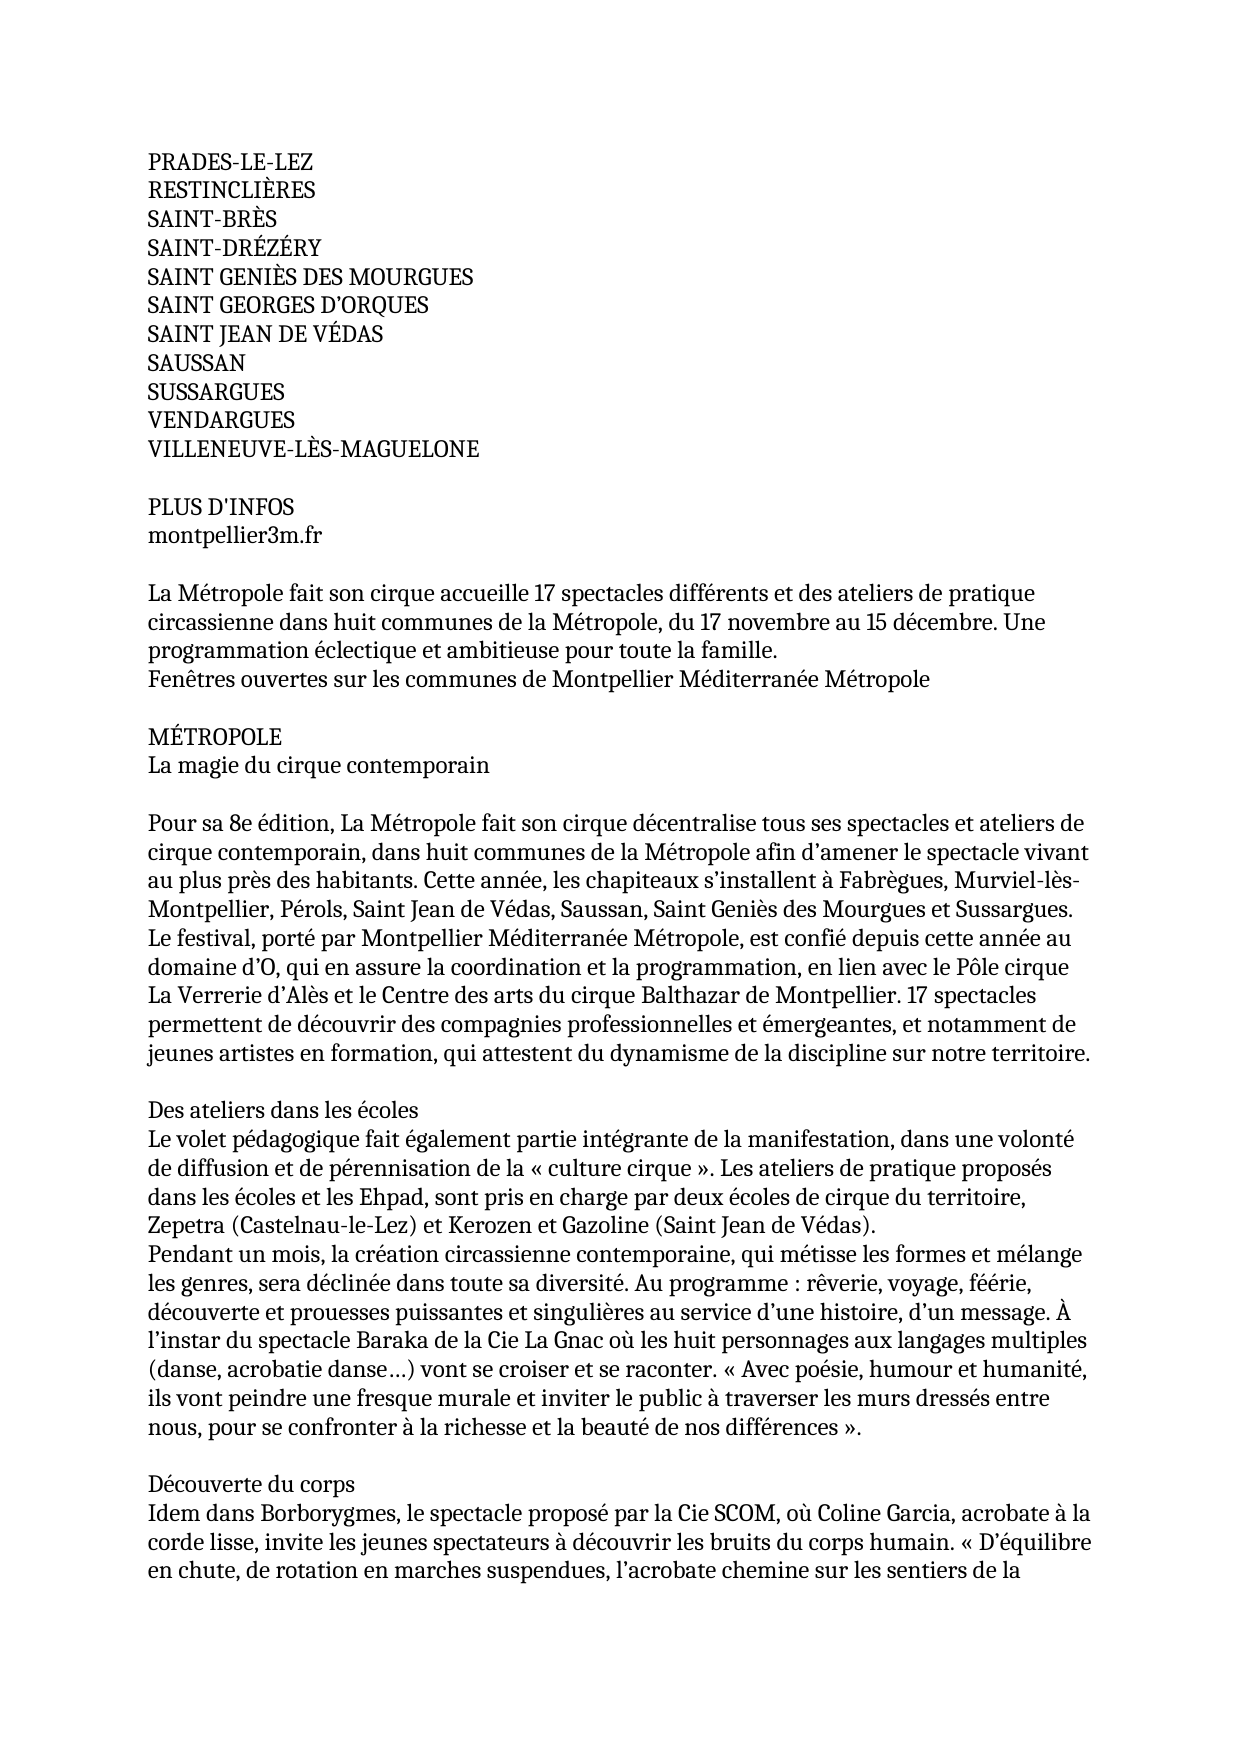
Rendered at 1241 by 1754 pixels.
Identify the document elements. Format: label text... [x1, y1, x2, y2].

text montpellier3m.fr [148, 521, 1093, 550]
text VENDARGUES [148, 406, 1093, 435]
text Pendant un mois, la création circassienne contemporaine, qui métisse les formes et mélange les genres, sera déclinée dans toute sa diversité. Au programme : rêverie, voyage, féérie, découverte et prouesses puissantes et singulières au service d’une histoire, d’un message. À l’instar du spectacle Baraka de la Cie La Gnac où les huit personnages aux langages multiples (danse, acrobatie danse…) vont se croiser et se raconter. « Avec poésie, humour et humanité, ils vont peindre une fresque murale et inviter le public à traverser les murs dressés entre nous, pour se confronter à la richesse et la beauté de nos différences ». [148, 1240, 1093, 1441]
text PRADES-LE-LEZ [148, 148, 1093, 176]
text La magie du cirque contemporain [148, 751, 1093, 780]
text VILLENEUVE-LÈS-MAGUELONE [148, 435, 1093, 464]
text Le festival, porté par Montpellier Méditerranée Métropole, est confié depuis cette année au domaine d’O, qui en assure la coordination et la programmation, en lien avec le Pôle cirque La Verrerie d’Alès et le Centre des arts du cirque Balthazar de Montpellier. 17 spectacles permettent de découvrir des compagnies professionnelles et émergeantes, et notamment de jeunes artistes en formation, qui attestent du dynamisme de la discipline sur notre territoire. [148, 924, 1093, 1068]
text SAINT JEAN DE VÉDAS [148, 320, 1093, 349]
text SUSSARGUES [148, 378, 1093, 406]
text SAINT GEORGES D’ORQUES [148, 291, 1093, 320]
text La Métropole fait son cirque accueille 17 spectacles différents et des ateliers de pratique circassienne dans huit communes de la Métropole, du 17 novembre au 15 décembre. Une programmation éclectique et ambitieuse pour toute la famille. [148, 579, 1093, 665]
text SAUSSAN [148, 349, 1093, 378]
text PLUS D'INFOS [148, 493, 1093, 521]
text Des ateliers dans les écoles [148, 1096, 1093, 1125]
text SAINT-DRÉZÉRY [148, 234, 1093, 263]
text Fenêtres ouvertes sur les communes de Montpellier Méditerranée Métropole [148, 665, 1093, 694]
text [148, 1499, 1093, 1585]
text Pour sa 8e édition, La Métropole fait son cirque décentralise tous ses spectacles et ateliers de cirque contemporain, dans huit communes de la Métropole afin d’amener le spectacle vivant au plus près des habitants. Cette année, les chapiteaux s’installent à Fabrègues, Murviel-lès-Montpellier, Pérols, Saint Jean de Védas, Saussan, Saint Geniès des Mourgues et Sussargues. [148, 809, 1093, 924]
text RESTINCLIÈRES [148, 176, 1093, 205]
text Le volet pédagogique fait également partie intégrante de la manifestation, dans une volonté de diffusion et de pérennisation de la « culture cirque ». Les ateliers de pratique proposés dans les écoles et les Ehpad, sont pris en charge par deux écoles de cirque du territoire, Zepetra (Castelnau-le-Lez) et Kerozen et Gazoline (Saint Jean de Védas). [148, 1125, 1093, 1240]
text Découverte du corps [148, 1470, 1093, 1499]
text SAINT-BRÈS [148, 205, 1093, 234]
text MÉTROPOLE [148, 723, 1093, 751]
text SAINT GENIÈS DES MOURGUES [148, 263, 1093, 291]
